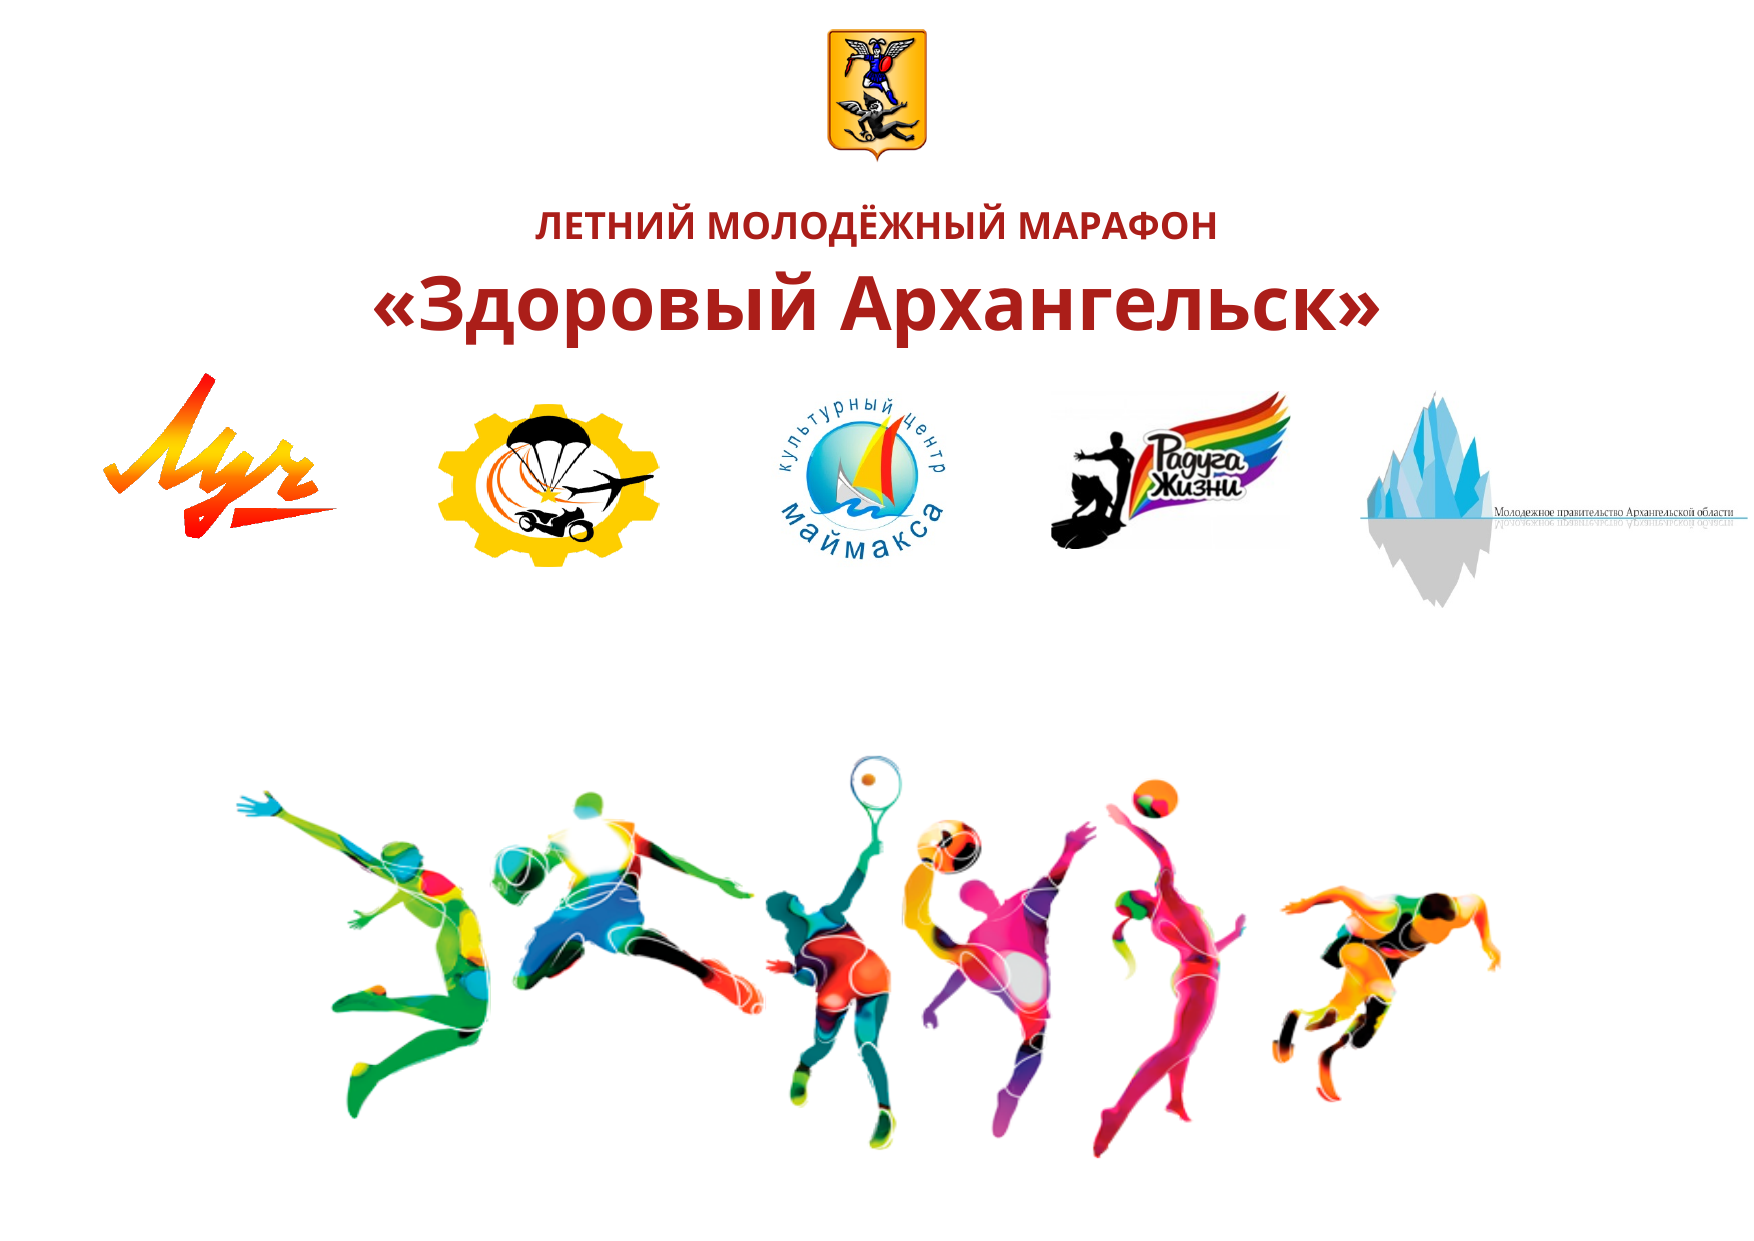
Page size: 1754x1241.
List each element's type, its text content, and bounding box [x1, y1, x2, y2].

picture [770, 391, 956, 577]
text ЛЕТНИЙ МОЛОДЁЖНЫЙ МАРАФОН [118, 199, 1636, 250]
picture [1049, 391, 1290, 548]
picture [69, 751, 1725, 1162]
picture [99, 369, 339, 541]
text «Здоровый Архангельск» [118, 250, 1636, 352]
picture [438, 404, 660, 567]
picture [1360, 390, 1748, 608]
picture [827, 29, 927, 163]
